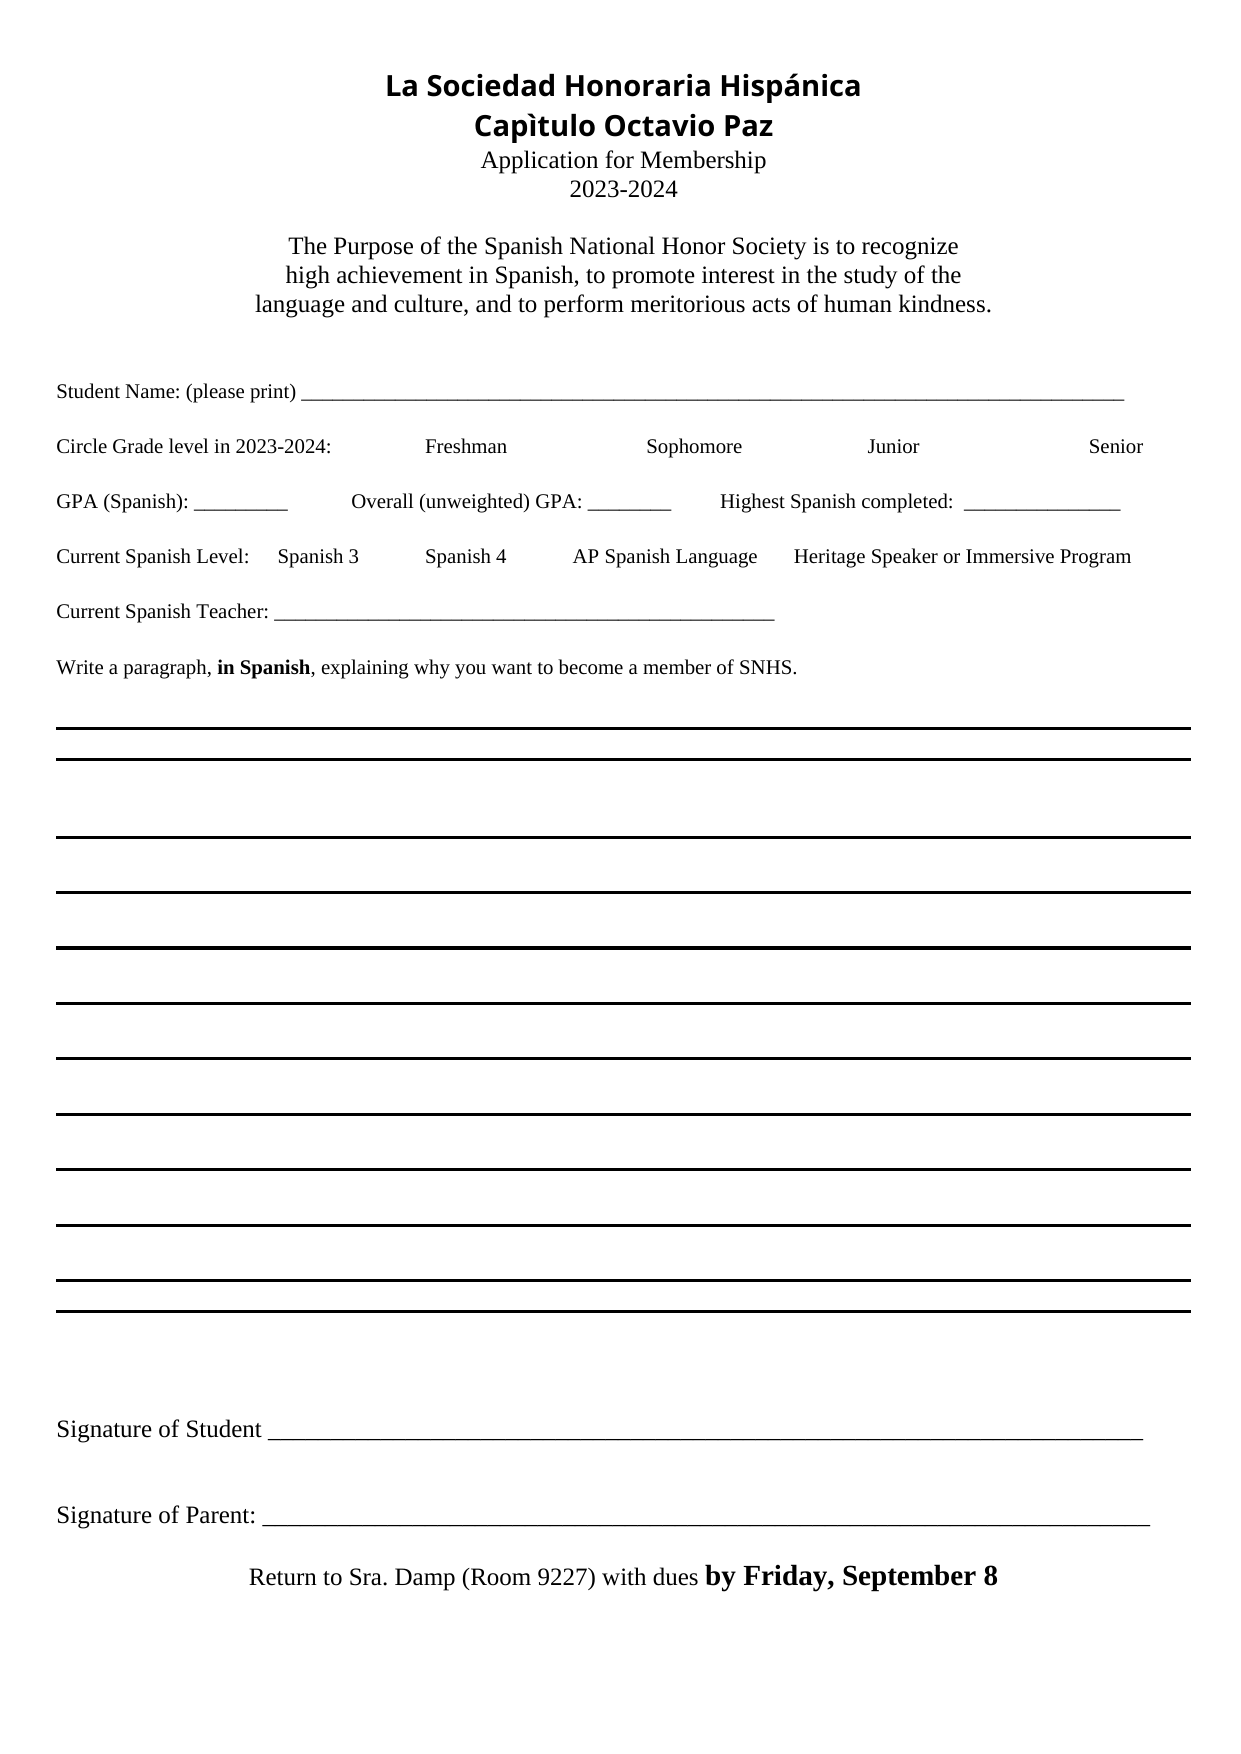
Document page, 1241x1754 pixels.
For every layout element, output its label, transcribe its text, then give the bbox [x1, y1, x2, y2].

text Return to Sra. Damp (Room 9227) with dues by Friday, September 8 [56, 1558, 1191, 1592]
text Circle Grade level in 2023-2024: Freshman Sophomore Junior Senior [56, 434, 1191, 458]
text GPA (Spanish): _________ Overall (unweighted) GPA: ________ Highest Spanish completed: _______________ [56, 489, 1191, 513]
text La Sociedad Honoraria Hispánica [56, 66, 1191, 105]
text The Purpose of the Spanish National Honor Society is to recognize [56, 231, 1191, 260]
text Write a paragraph, in Spanish, explaining why you want to become a member of SNHS. [56, 655, 1191, 679]
text Application for Membership [56, 145, 1191, 174]
text Capìtulo Octavio Paz [56, 105, 1191, 145]
text language and culture, and to perform meritorious acts of human kindness. [56, 289, 1191, 317]
text Current Spanish Teacher: ________________________________________________ [56, 599, 1191, 623]
text 2023-2024 [56, 174, 1191, 202]
text Signature of Student ______________________________________________________________________ [56, 1414, 1191, 1443]
text Current Spanish Level: Spanish 3 Spanish 4 AP Spanish Language Heritage Speaker or Immersive Program [56, 544, 1191, 568]
text Student Name: (please print) _______________________________________________________________________________ [56, 379, 1209, 403]
text Signature of Parent: _______________________________________________________________________ [56, 1501, 1191, 1529]
text high achievement in Spanish, to promote interest in the study of the [56, 260, 1191, 289]
